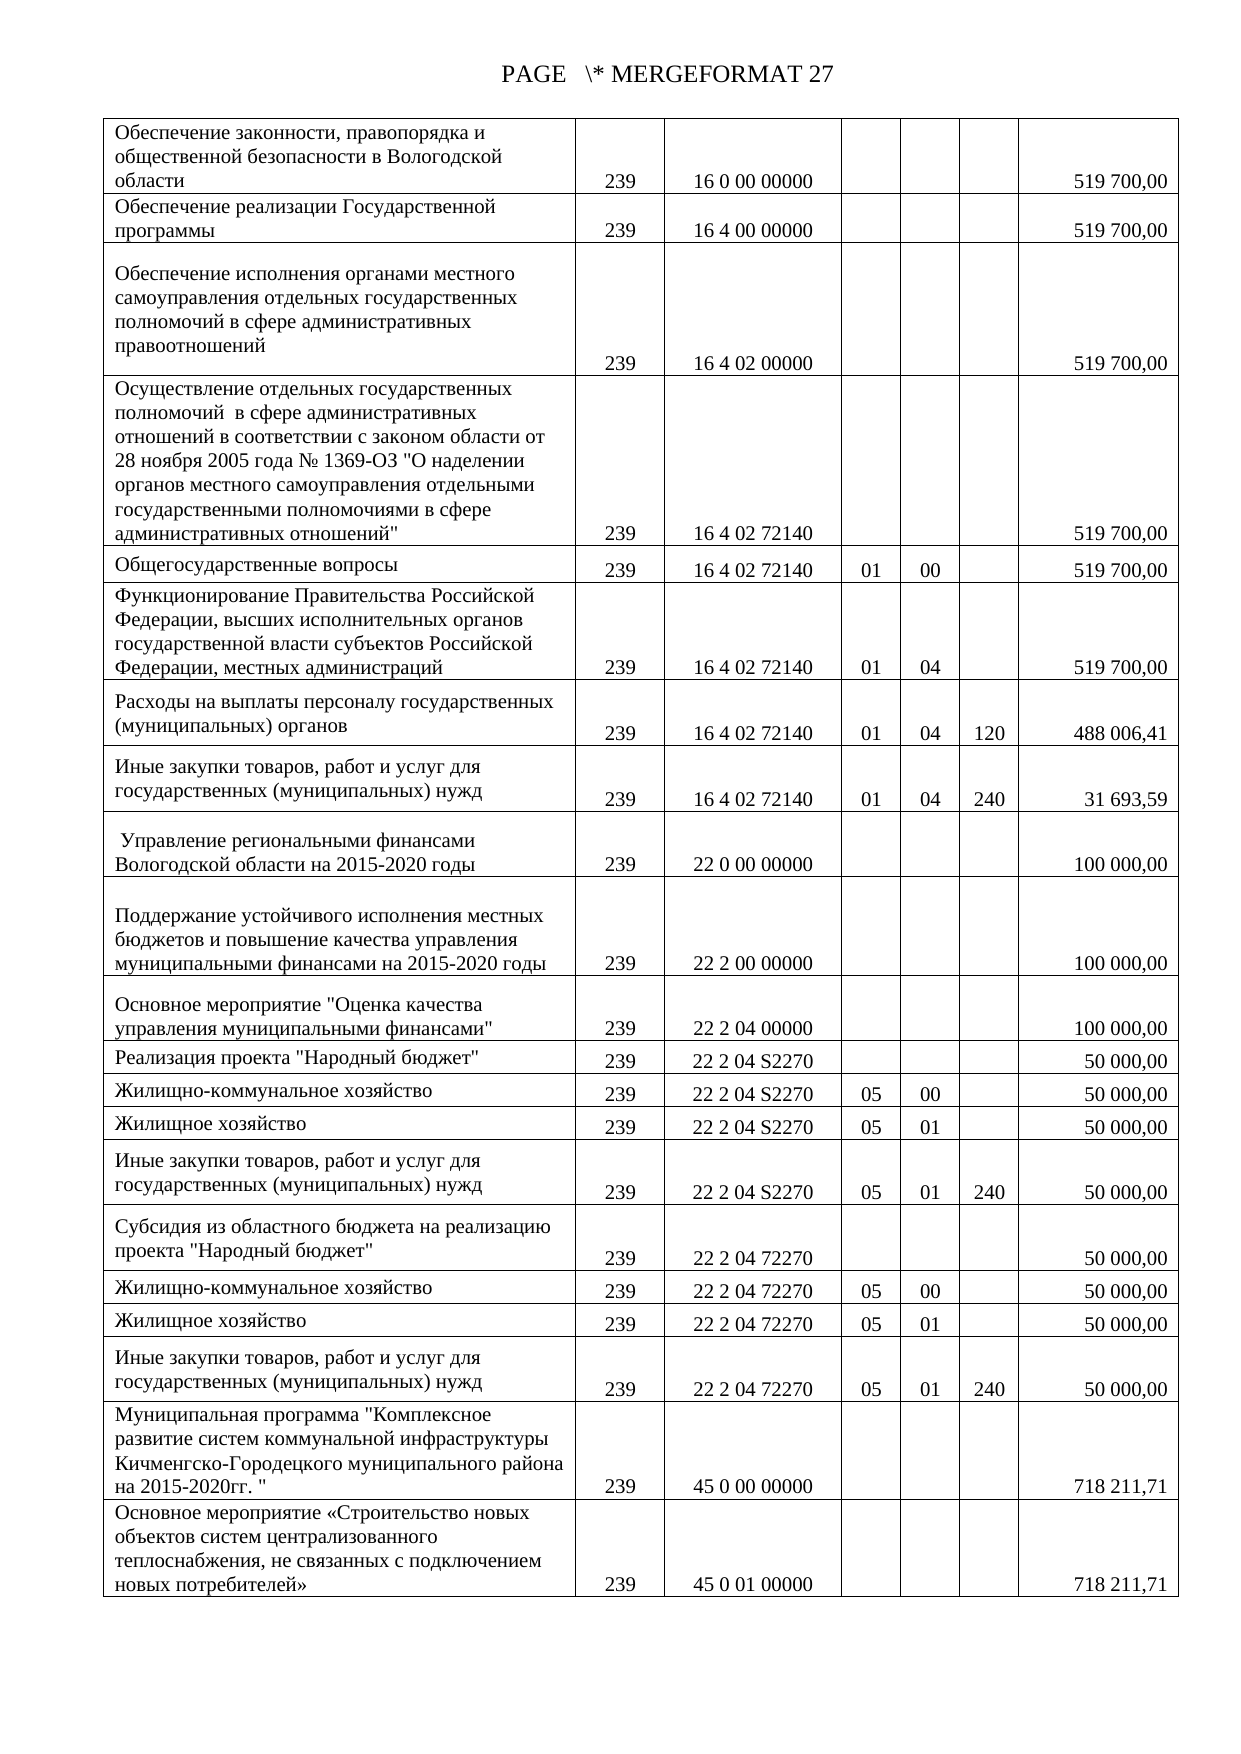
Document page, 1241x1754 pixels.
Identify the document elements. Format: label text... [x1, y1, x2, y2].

table_cell 239 [576, 243, 664, 375]
table_cell 519 700,00 [1019, 243, 1178, 375]
table_cell 488 006,41 [1019, 680, 1178, 745]
table_cell Управление региональными финансами Вологодской области на 2015-2020 годы [104, 812, 575, 876]
table_cell [960, 1041, 1018, 1073]
table_cell 239 [576, 1107, 664, 1139]
table_cell [960, 1304, 1018, 1336]
table_cell 16 4 02 00000 [665, 243, 841, 375]
table_cell [901, 376, 959, 544]
table_cell 04 [901, 583, 959, 679]
table_cell 240 [960, 746, 1018, 811]
table_cell 22 2 04 S2270 [665, 1074, 841, 1106]
table_cell 22 0 00 00000 [665, 812, 841, 876]
table_cell [960, 1402, 1018, 1498]
table_cell 519 700,00 [1019, 376, 1178, 544]
table_cell 04 [901, 746, 959, 811]
table_cell 01 [842, 546, 900, 582]
table_cell [901, 1402, 959, 1498]
table_cell 240 [960, 1140, 1018, 1204]
table_cell [960, 1271, 1018, 1303]
table_cell 05 [842, 1271, 900, 1303]
table_cell Иные закупки товаров, работ и услуг для государственных (муниципальных) нужд [104, 1140, 575, 1204]
table_cell 239 [576, 1271, 664, 1303]
table_cell [960, 376, 1018, 544]
table_cell 45 0 00 00000 [665, 1402, 841, 1498]
table_cell 100 000,00 [1019, 976, 1178, 1040]
table_cell [842, 1205, 900, 1270]
table_cell [901, 1041, 959, 1073]
table_cell 239 [576, 1140, 664, 1204]
table_cell 50 000,00 [1019, 1140, 1178, 1204]
table_cell 22 2 00 00000 [665, 877, 841, 975]
table_cell [842, 1041, 900, 1073]
table_cell Поддержание устойчивого исполнения местных бюджетов и повышение качества управления муниципальными финансами на 2015-2020 годы [104, 877, 575, 975]
table_cell 22 2 04 72270 [665, 1271, 841, 1303]
table_cell 16 4 02 72140 [665, 583, 841, 679]
table_cell Расходы на выплаты персоналу государственных (муниципальных) органов [104, 680, 575, 745]
table_cell Жилищно-коммунальное хозяйство [104, 1271, 575, 1303]
table_cell 50 000,00 [1019, 1041, 1178, 1073]
table_cell Реализация проекта "Народный бюджет" [104, 1041, 575, 1073]
table_cell [960, 546, 1018, 582]
table_cell 50 000,00 [1019, 1337, 1178, 1401]
table_cell 16 4 02 72140 [665, 546, 841, 582]
table_cell 00 [901, 546, 959, 582]
table_cell 239 [576, 546, 664, 582]
table_cell 239 [576, 119, 664, 193]
table_cell 239 [576, 1041, 664, 1073]
table_cell [960, 194, 1018, 242]
table_cell [960, 243, 1018, 375]
table_cell 16 0 00 00000 [665, 119, 841, 193]
table_cell 239 [576, 1304, 664, 1336]
table_cell Жилищное хозяйство [104, 1107, 575, 1139]
table_cell [960, 877, 1018, 975]
table_cell [901, 194, 959, 242]
table_cell [960, 1074, 1018, 1106]
table_cell Основное мероприятие «Строительство новых объектов систем централизованного теплоснабжения, не связанных с подключением новых потребителей» [104, 1500, 575, 1596]
table_cell 519 700,00 [1019, 546, 1178, 582]
table_cell Осуществление отдельных государственных полномочий в сфере административных отношений в соответствии с законом области от 28 ноября 2005 года № 1369-ОЗ "О наделении органов местного самоуправления отдельными государственными полномочиями в сфере административных отношений" [104, 376, 575, 544]
table_cell 239 [576, 1074, 664, 1106]
table_cell 22 2 04 00000 [665, 976, 841, 1040]
table_cell 22 2 04 S2270 [665, 1041, 841, 1073]
table_cell Функционирование Правительства Российской Федерации, высших исполнительных органов государственной власти субъектов Российской Федерации, местных администраций [104, 583, 575, 679]
table_cell 239 [576, 1402, 664, 1498]
table_cell 05 [842, 1107, 900, 1139]
table_cell [960, 1107, 1018, 1139]
table_cell [842, 1402, 900, 1498]
table_cell [842, 1500, 900, 1596]
table_cell 16 4 02 72140 [665, 746, 841, 811]
table_cell 519 700,00 [1019, 194, 1178, 242]
table_cell 239 [576, 1337, 664, 1401]
table_cell 45 0 01 00000 [665, 1500, 841, 1596]
table_cell 239 [576, 976, 664, 1040]
table_cell 239 [576, 812, 664, 876]
table_cell 01 [901, 1107, 959, 1139]
table_cell [960, 583, 1018, 679]
table_cell 01 [842, 583, 900, 679]
table_cell 16 4 00 00000 [665, 194, 841, 242]
table_cell 04 [901, 680, 959, 745]
table_cell [960, 1500, 1018, 1596]
table_cell [842, 243, 900, 375]
table_cell 120 [960, 680, 1018, 745]
table_cell 01 [901, 1140, 959, 1204]
table_cell 239 [576, 746, 664, 811]
table_cell [842, 119, 900, 193]
table_cell 31 693,59 [1019, 746, 1178, 811]
table_cell [901, 1205, 959, 1270]
table_cell 239 [576, 583, 664, 679]
table_cell 50 000,00 [1019, 1205, 1178, 1270]
table_cell [842, 976, 900, 1040]
table_cell Обеспечение исполнения органами местного самоуправления отдельных государственных полномочий в сфере административных правоотношений [104, 243, 575, 375]
table_cell 239 [576, 376, 664, 544]
table_cell 22 2 04 72270 [665, 1304, 841, 1336]
table_cell 01 [842, 680, 900, 745]
table_cell [842, 194, 900, 242]
table_cell 718 211,71 [1019, 1500, 1178, 1596]
table_cell 718 211,71 [1019, 1402, 1178, 1498]
table_cell [842, 812, 900, 876]
table_cell [960, 119, 1018, 193]
table_cell 05 [842, 1304, 900, 1336]
table_cell 519 700,00 [1019, 119, 1178, 193]
table_cell [901, 243, 959, 375]
table_cell Жилищно-коммунальное хозяйство [104, 1074, 575, 1106]
table_cell Жилищное хозяйство [104, 1304, 575, 1336]
table_cell 22 2 04 72270 [665, 1205, 841, 1270]
table_cell 100 000,00 [1019, 812, 1178, 876]
table_cell 240 [960, 1337, 1018, 1401]
table_cell Обеспечение законности, правопорядка и общественной безопасности в Вологодской области [104, 119, 575, 193]
table_cell 239 [576, 1205, 664, 1270]
table_cell Иные закупки товаров, работ и услуг для государственных (муниципальных) нужд [104, 1337, 575, 1401]
table_cell 239 [576, 680, 664, 745]
table_cell 16 4 02 72140 [665, 376, 841, 544]
table_cell [901, 812, 959, 876]
table_cell [901, 119, 959, 193]
table_cell 22 2 04 72270 [665, 1337, 841, 1401]
table_cell Обеспечение реализации Государственной программы [104, 194, 575, 242]
table_cell Субсидия из областного бюджета на реализацию проекта "Народный бюджет" [104, 1205, 575, 1270]
table_cell [842, 877, 900, 975]
table_cell [960, 1205, 1018, 1270]
table_cell 239 [576, 1500, 664, 1596]
table_cell Иные закупки товаров, работ и услуг для государственных (муниципальных) нужд [104, 746, 575, 811]
table_cell [960, 976, 1018, 1040]
table_cell 16 4 02 72140 [665, 680, 841, 745]
table_cell Общегосударственные вопросы [104, 546, 575, 582]
table_cell 22 2 04 S2270 [665, 1140, 841, 1204]
table_cell 01 [842, 746, 900, 811]
table_cell 01 [901, 1337, 959, 1401]
table_cell 50 000,00 [1019, 1304, 1178, 1336]
table_cell 00 [901, 1074, 959, 1106]
table_cell 05 [842, 1074, 900, 1106]
table_cell 100 000,00 [1019, 877, 1178, 975]
table_cell 01 [901, 1304, 959, 1336]
table_cell 239 [576, 877, 664, 975]
table_cell Муниципальная программа "Комплексное развитие систем коммунальной инфраструктуры Кичменгско-Городецкого муниципального района на 2015-2020гг. " [104, 1402, 575, 1498]
table_cell 05 [842, 1140, 900, 1204]
table_cell [842, 376, 900, 544]
table_cell 519 700,00 [1019, 583, 1178, 679]
table_cell 239 [576, 194, 664, 242]
table_cell [901, 1500, 959, 1596]
table_cell 05 [842, 1337, 900, 1401]
table_cell 22 2 04 S2270 [665, 1107, 841, 1139]
table_cell 50 000,00 [1019, 1074, 1178, 1106]
table_cell [901, 976, 959, 1040]
table_cell 50 000,00 [1019, 1271, 1178, 1303]
table_cell 00 [901, 1271, 959, 1303]
table_cell 50 000,00 [1019, 1107, 1178, 1139]
table_cell Основное мероприятие "Оценка качества управления муниципальными финансами" [104, 976, 575, 1040]
table_cell [901, 877, 959, 975]
table_cell [960, 812, 1018, 876]
